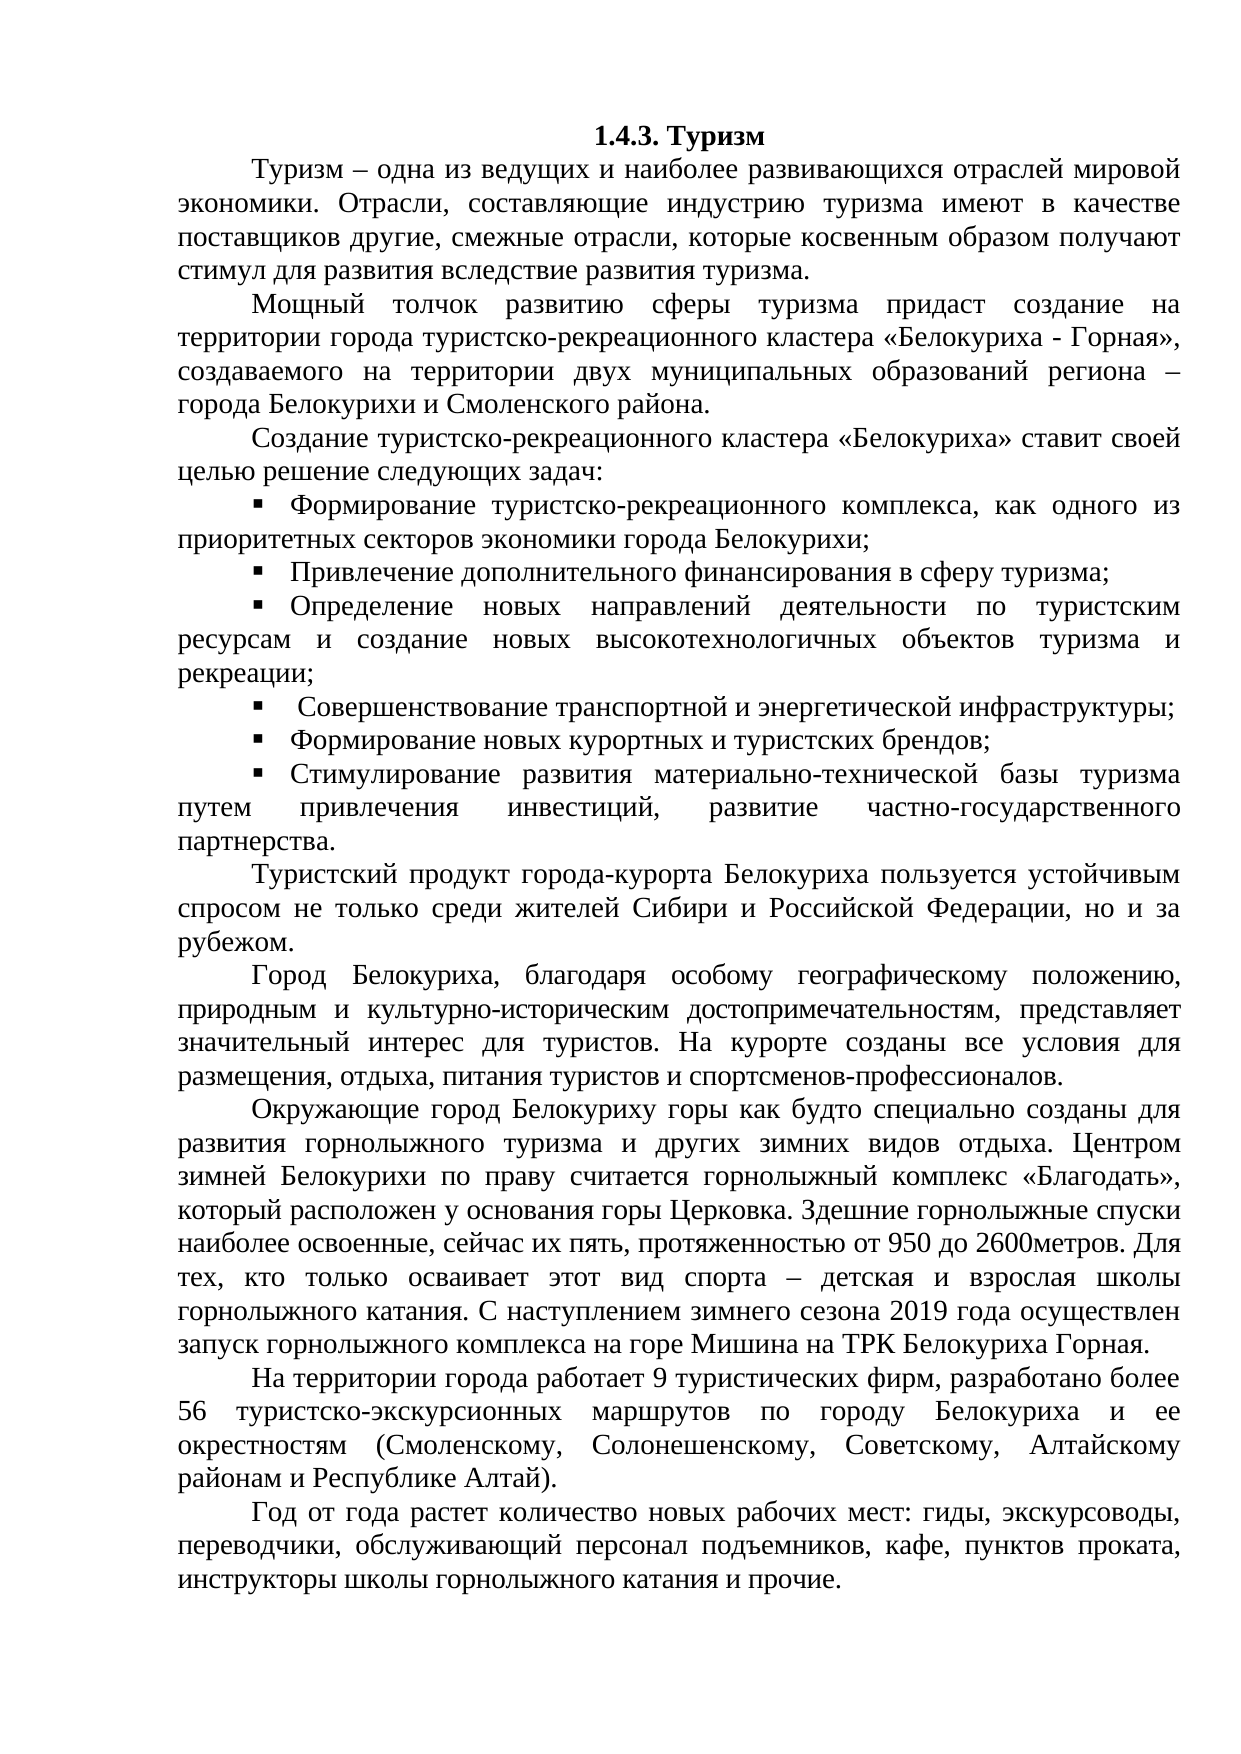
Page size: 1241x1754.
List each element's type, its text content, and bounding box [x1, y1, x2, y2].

list Формирование новых курортных и туристских брендов; [177, 722, 1181, 756]
text Мощный толчок развитию сферы туризма придаст создание на территории города туристско-рекреационного кластера «Белокуриха - Горная», создаваемого на территории двух муниципальных образований региона – города Белокурихи и Смоленского района. [177, 286, 1181, 420]
list Стимулирование развития материально-технической базы туризма путем привлечения инвестиций, развитие частно-государственного партнерства. [177, 756, 1181, 857]
subtitle 1.4.3. Туризм [177, 118, 1181, 152]
list Привлечение дополнительного финансирования в сферу туризма; [177, 554, 1181, 588]
list Совершенствование транспортной и энергетической инфраструктуры; [177, 689, 1181, 722]
text Туристский продукт города-курорта Белокуриха пользуется устойчивым спросом не только среди жителей Сибири и Российской Федерации, но и за рубежом. [177, 857, 1181, 957]
text Туризм – одна из ведущих и наиболее развивающихся отраслей мировой экономики. Отрасли, составляющие индустрию туризма имеют в качестве поставщиков другие, смежные отрасли, которые косвенным образом получают стимул для развития вследствие развития туризма. [177, 152, 1181, 286]
text На территории города работает 9 туристических фирм, разработано более 56 туристско-экскурсионных маршрутов по городу Белокуриха и ее окрестностям (Смоленскому, Солонешенскому, Советскому, Алтайскому районам и Республике Алтай). [177, 1360, 1181, 1494]
text Год от года растет количество новых рабочих мест: гиды, экскурсоводы, переводчики, обслуживающий персонал подъемников, кафе, пунктов проката, инструкторы школы горнолыжного катания и прочие. [177, 1494, 1181, 1594]
text Создание туристско-рекреационного кластера «Белокуриха» ставит своей целью решение следующих задач: [177, 420, 1181, 487]
list Определение новых направлений деятельности по туристским ресурсам и создание новых высокотехнологичных объектов туризма и рекреации; [177, 588, 1181, 689]
text Город Белокуриха, благодаря особому географическому положению, природным и культурно-историческим достопримечательностям, представляет значительный интерес для туристов. На курорте созданы все условия для размещения, отдыха, питания туристов и спортсменов-профессионалов. [177, 957, 1181, 1091]
list Формирование туристско-рекреационного комплекса, как одного из приоритетных секторов экономики города Белокурихи; [177, 487, 1181, 554]
text Окружающие город Белокуриху горы как будто специально созданы для развития горнолыжного туризма и других зимних видов отдыха. Центром зимней Белокурихи по праву считается горнолыжный комплекс «Благодать», который расположен у основания горы Церковка. Здешние горнолыжные спуски наиболее освоенные, сейчас их пять, протяженностью от 950 до 2600метров. Для тех, кто только осваивает этот вид спорта – детская и взрослая школы горнолыжного катания. С наступлением зимнего сезона 2019 года осуществлен запуск горнолыжного комплекса на горе Мишина на ТРК Белокуриха Горная. [177, 1091, 1181, 1360]
